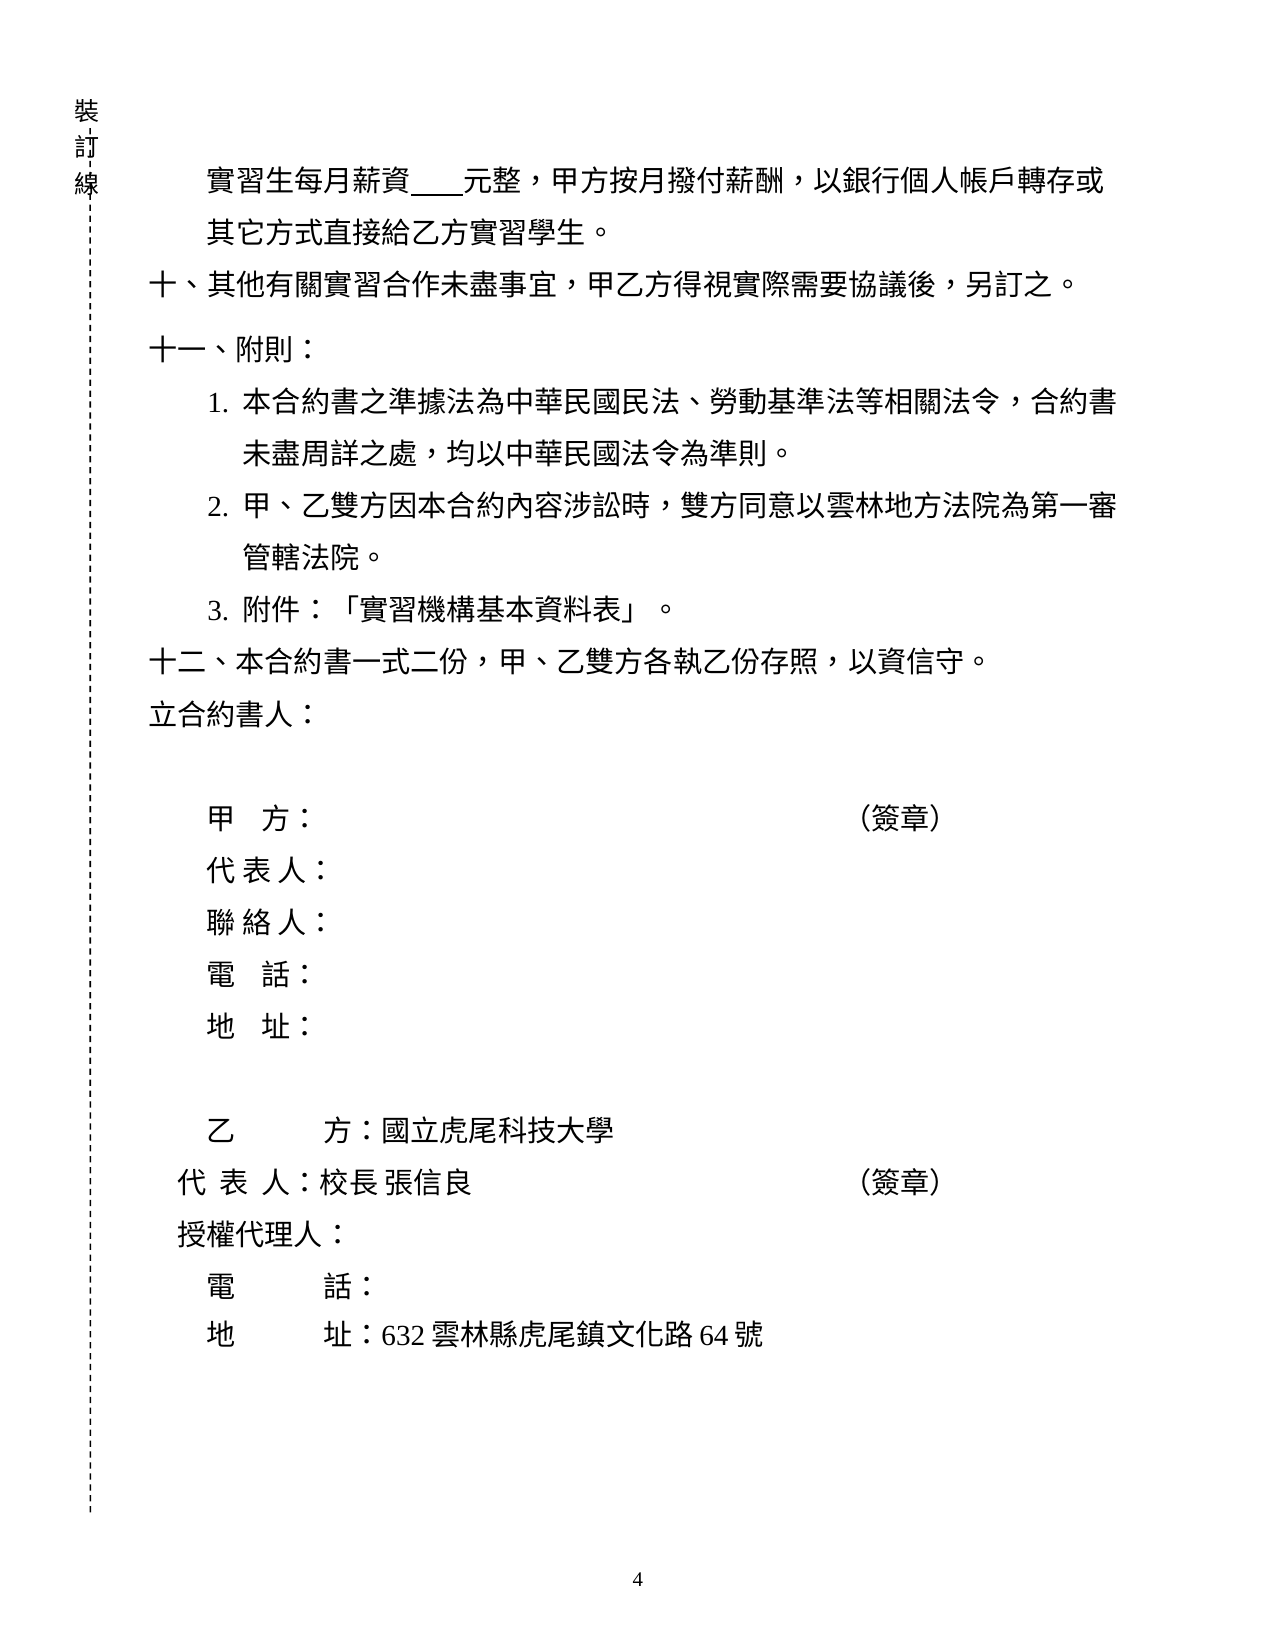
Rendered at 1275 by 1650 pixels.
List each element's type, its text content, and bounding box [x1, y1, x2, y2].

list 本合約書之準據法為中華民國民法、勞動基準法等相關法令，合約書未盡周詳之處，均以中華民國法令為準則。 [207, 371, 1127, 475]
text 代 表 人：校長 張信良 （簽章） [148, 1152, 1127, 1204]
text 十一、附則： [148, 319, 1127, 371]
list 附件：「實習機構基本資料表」。 [207, 579, 1127, 631]
text 地 址： [148, 996, 1127, 1048]
list 其他有關實習合作未盡事宜，甲乙方得視實際需要協議後，另訂之。 [148, 254, 1127, 306]
text 地 址：632雲林縣虎尾鎮文化路64號 [148, 1308, 1127, 1354]
text 電 話： [148, 944, 1127, 996]
text 實習生每月薪資 元整，甲方按月撥付薪酬，以銀行個人帳戶轉存或其它方式直接給乙方實習學生。 [207, 150, 1127, 254]
text 電 話： [148, 1256, 1127, 1308]
list 甲、乙雙方因本合約內容涉訟時，雙方同意以雲林地方法院為第一審管轄法院。 [207, 475, 1127, 579]
text 立合約書人： [148, 683, 1127, 735]
text 授權代理人： [148, 1204, 1127, 1256]
text 聯 絡 人： [148, 892, 1127, 944]
text 乙 方：國立虎尾科技大學 [148, 1100, 1127, 1152]
text 代 表 人： [148, 839, 1127, 892]
text 甲 方： （簽章） [148, 787, 1127, 839]
text 十二、本合約書一式二份，甲、乙雙方各執乙份存照，以資信守。 [148, 631, 1127, 683]
